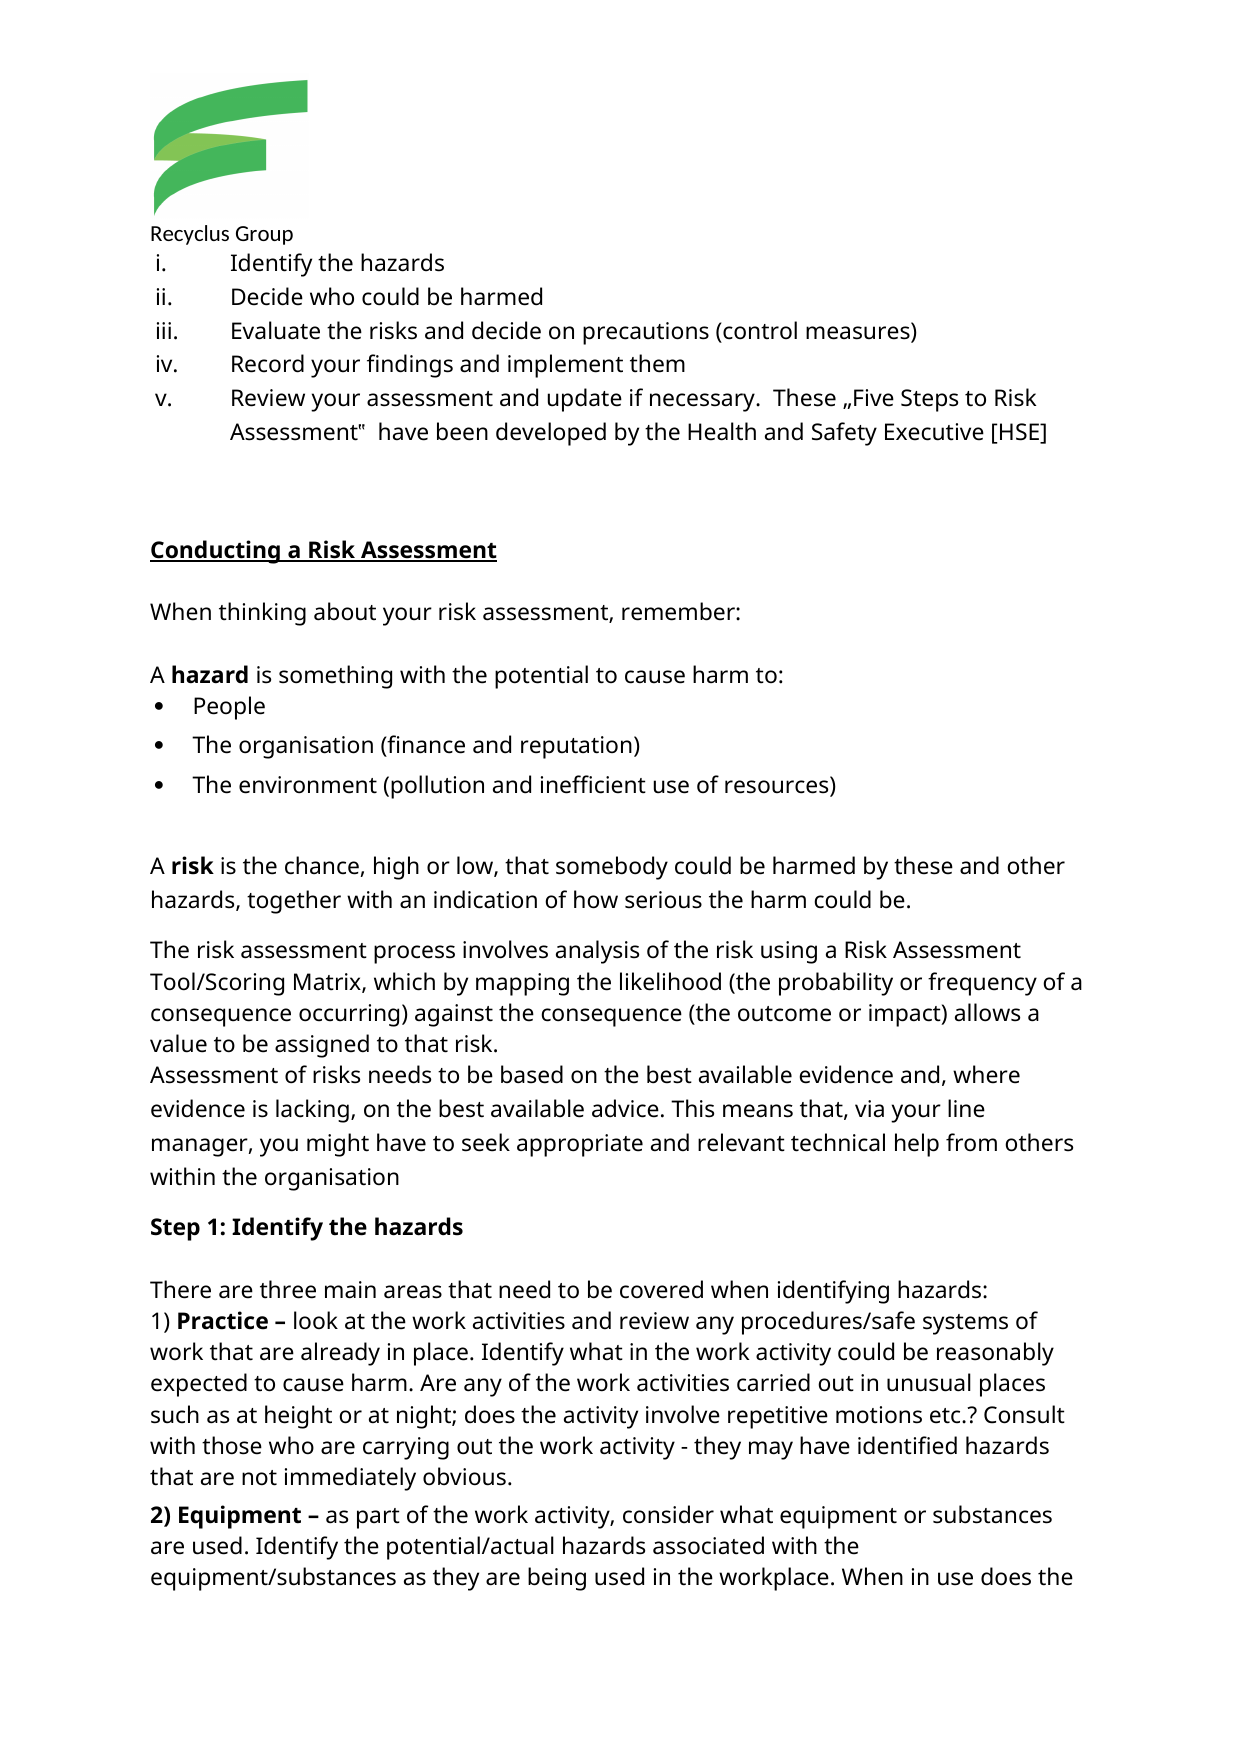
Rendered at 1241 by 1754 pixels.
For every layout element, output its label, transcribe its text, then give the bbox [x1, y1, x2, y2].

text When thinking about your risk assessment, remember: [150, 596, 1090, 627]
list Review your assessment and update if necessary. These „Five Steps to Risk Assessment‟ have been developed by the Health and Safety Executive [HSE] [155, 382, 1090, 447]
text The risk assessment process involves analysis of the risk using a Risk Assessment Tool/Scoring Matrix, which by mapping the likelihood (the probability or frequency of a consequence occurring) against the consequence (the outcome or impact) allows a value to be assigned to that risk. [150, 934, 1090, 1059]
text There are three main areas that need to be covered when identifying hazards: [150, 1273, 1090, 1305]
list People [155, 690, 1090, 721]
list Decide who could be harmed [155, 281, 1090, 312]
list Evaluate the risks and decide on precautions (control measures) [155, 314, 1090, 346]
text Step 1: Identify the hazards [150, 1211, 1090, 1242]
text 1) Practice – look at the work activities and review any procedures/safe systems of work that are already in place. Identify what in the work activity could be reasonably expected to cause harm. Are any of the work activities carried out in unusual places such as at height or at night; does the activity involve repetitive motions etc.? Consult with those who are carrying out the work activity - they may have identified hazards that are not immediately obvious. [150, 1305, 1090, 1492]
list The organisation (finance and reputation) [155, 729, 1090, 761]
list Record your findings and implement them [155, 348, 1090, 379]
text A risk is the chance, high or low, that somebody could be harmed by these and other hazards, together with an indication of how serious the harm could be. [150, 850, 1090, 915]
text Conducting a Risk Assessment [150, 534, 1090, 565]
text A hazard is something with the potential to cause harm to: [150, 659, 1090, 690]
list Identify the hazards [155, 247, 1090, 278]
text Assessment of risks needs to be based on the best available evidence and, where evidence is lacking, on the best available advice. This means that, via your line manager, you might have to seek appropriate and relevant technical help from others within the organisation [150, 1059, 1090, 1192]
list The environment (pollution and inefficient use of resources) [155, 768, 1090, 800]
picture [150, 73, 310, 219]
